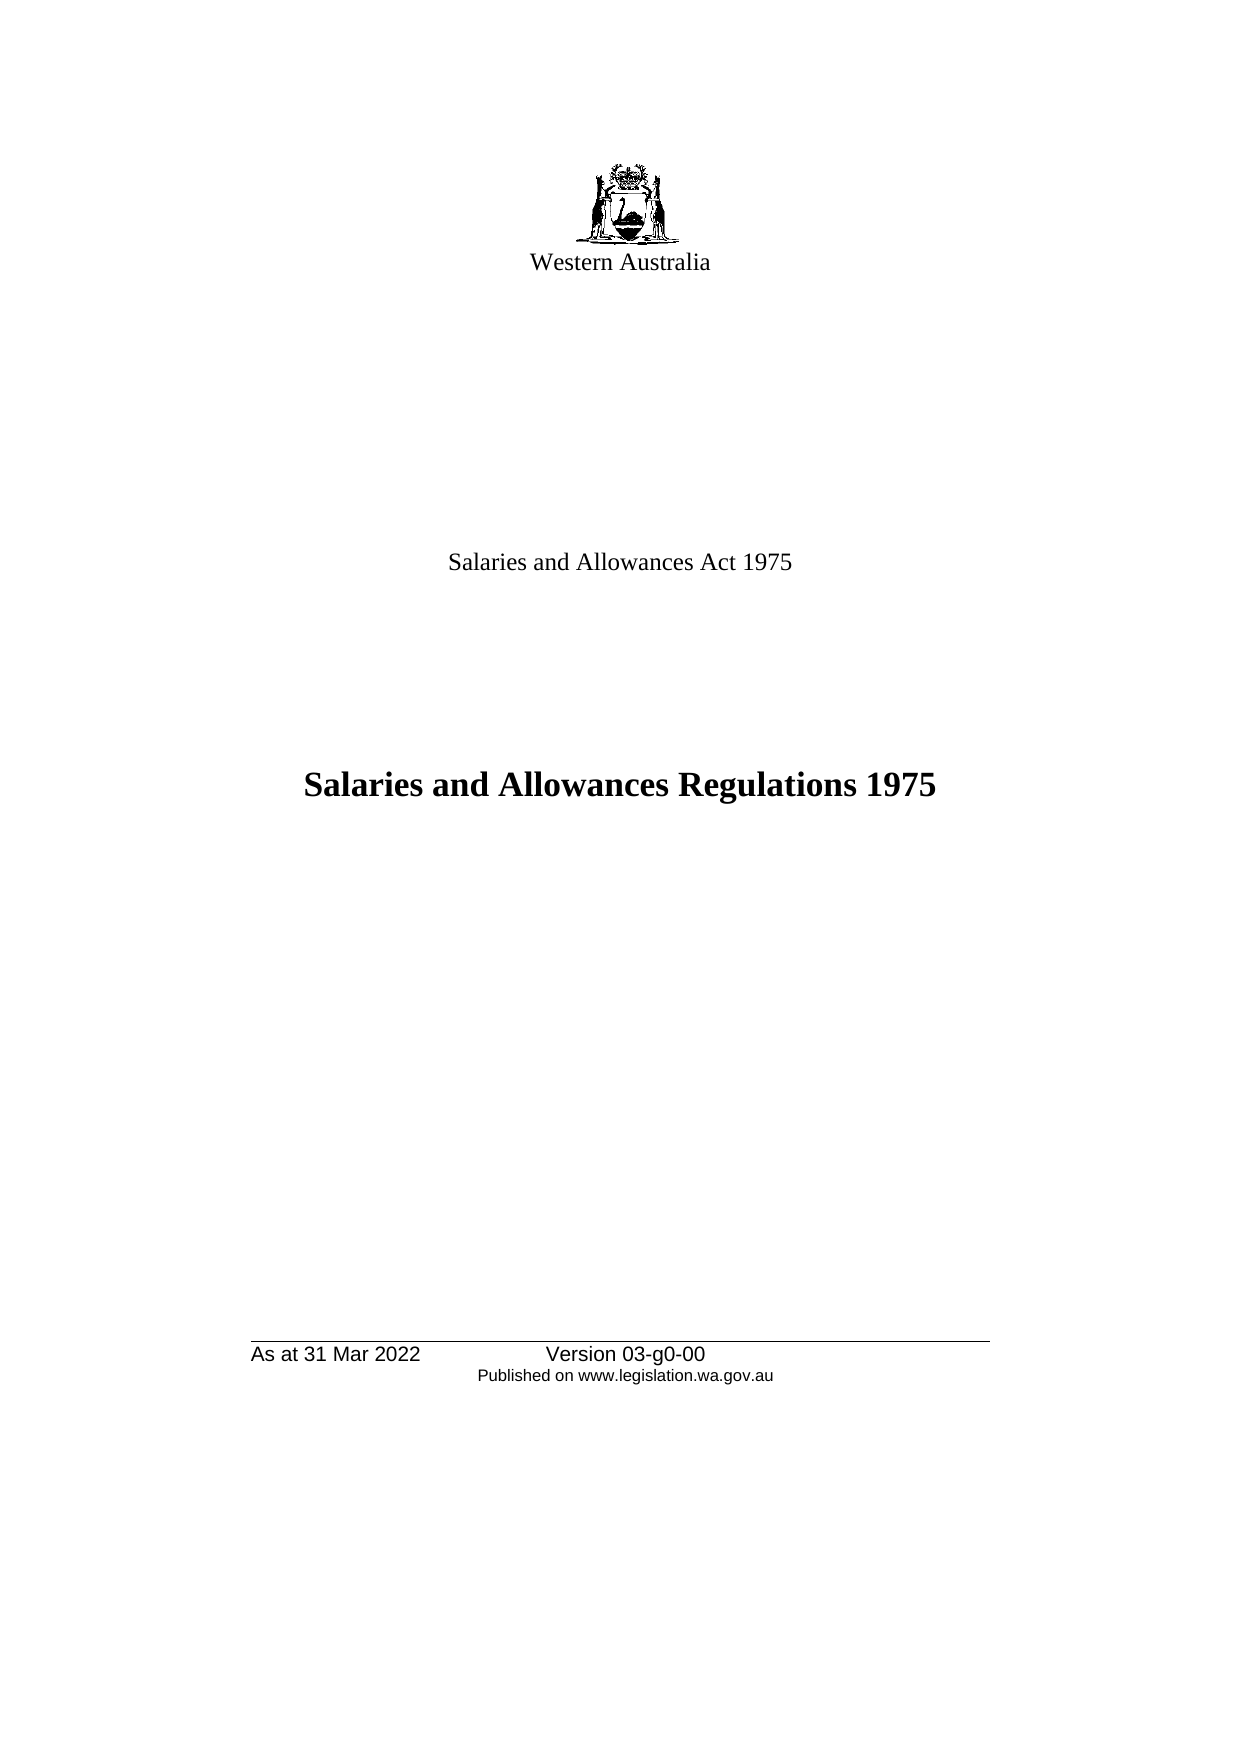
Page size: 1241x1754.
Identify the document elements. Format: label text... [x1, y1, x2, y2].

picture [575, 162, 679, 246]
text Salaries and Allowances Regulations 1975 [251, 763, 990, 804]
text Salaries and Allowances Act 1975 [251, 547, 990, 576]
text Western Australia [251, 247, 990, 276]
